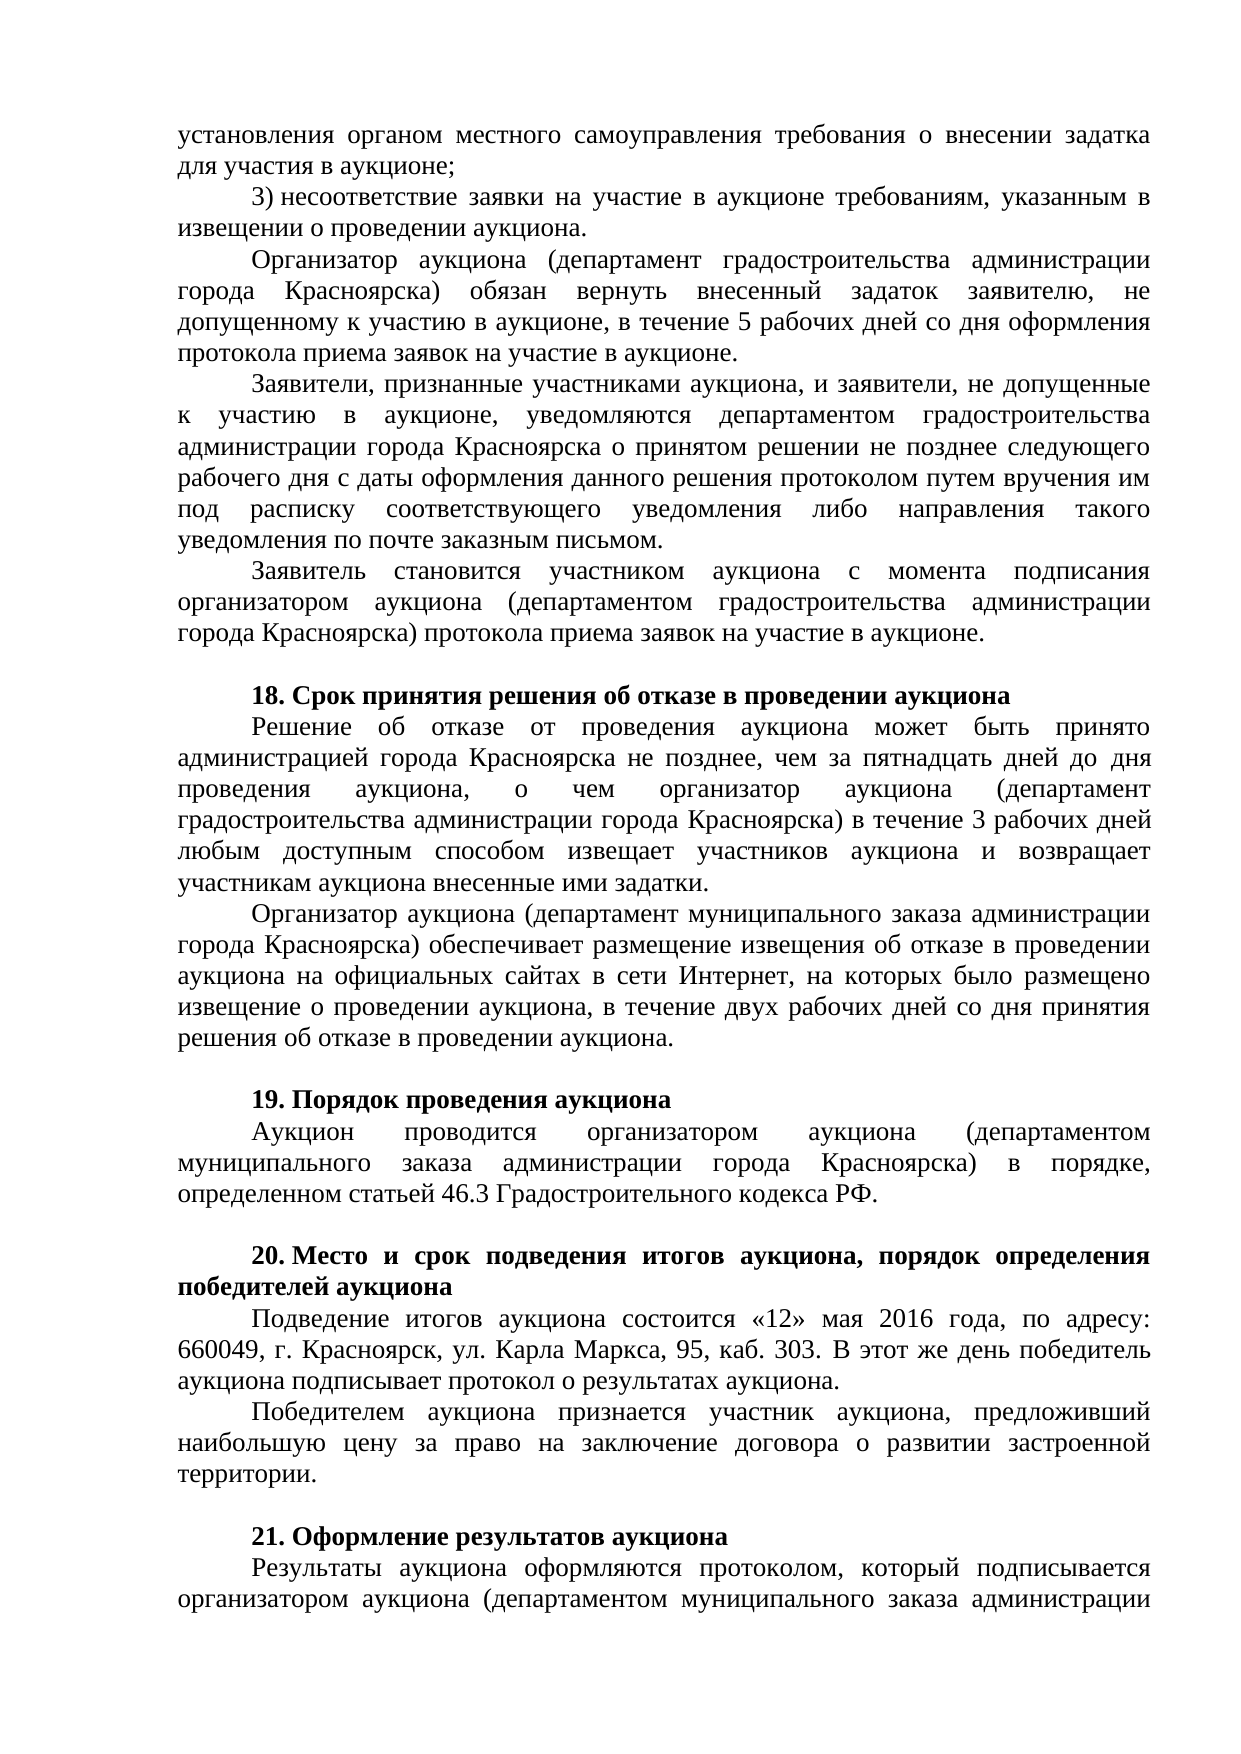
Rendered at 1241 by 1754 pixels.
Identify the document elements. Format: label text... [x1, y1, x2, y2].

text Заявитель становится участником аукциона с момента подписания организатором аукциона (департаментом градостроительства администрации города Красноярска) протокола приема заявок на участие в аукционе. [177, 554, 1152, 648]
text Подведение итогов аукциона состоится «12» мая 2016 года, по адресу: 660049, г. Красноярск, ул. Карла Маркса, 95, каб. 303. В этот же день победитель аукциона подписывает протокол о результатах аукциона. [177, 1302, 1152, 1395]
text Организатор аукциона (департамент муниципального заказа администрации города Красноярска) обеспечивает размещение извещения об отказе в проведении аукциона на официальных сайтах в сети Интернет, на которых было размещено извещение о проведении аукциона, в течение двух рабочих дней со дня принятия решения об отказе в проведении аукциона. [177, 897, 1152, 1052]
text Решение об отказе от проведения аукциона может быть принято администрацией города Красноярска не позднее, чем за пятнадцать дней до дня проведения аукциона, о чем организатор аукциона (департамент градостроительства администрации города Красноярска) в течение 3 рабочих дней любым доступным способом извещает участников аукциона и возвращает участникам аукциона внесенные ими задатки. [177, 710, 1152, 897]
list Аукцион проводится организатором аукциона (департаментом муниципального заказа администрации города Красноярска) в порядке, определенном статьей 46.3 Градостроительного кодекса РФ. [177, 1115, 1152, 1208]
text Организатор аукциона (департамент градостроительства администрации города Красноярска) обязан вернуть внесенный задаток заявителю, не допущенному к участию в аукционе, в течение 5 рабочих дней со дня оформления протокола приема заявок на участие в аукционе. [177, 243, 1152, 367]
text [177, 118, 1152, 180]
list 21. Оформление результатов аукциона [177, 1520, 1152, 1551]
text Победителем аукциона признается участник аукциона, предложивший наибольшую цену за право на заключение договора о развитии застроенной территории. [177, 1395, 1152, 1488]
text 20. Место и срок подведения итогов аукциона, порядок определения победителей аукциона [177, 1239, 1152, 1302]
text Заявители, признанные участниками аукциона, и заявители, не допущенные к участию в аукционе, уведомляются департаментом градостроительства администрации города Красноярска о принятом решении не позднее следующего рабочего дня с даты оформления данного решения протоколом путем вручения им под расписку соответствующего уведомления либо направления такого уведомления по почте заказным письмом. [177, 367, 1152, 554]
text 3) несоответствие заявки на участие в аукционе требованиям, указанным в извещении о проведении аукциона. [177, 180, 1152, 243]
list 18. Срок принятия решения об отказе в проведении аукциона [177, 679, 1152, 710]
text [177, 1551, 1152, 1613]
list 19. Порядок проведения аукциона [177, 1084, 1152, 1115]
